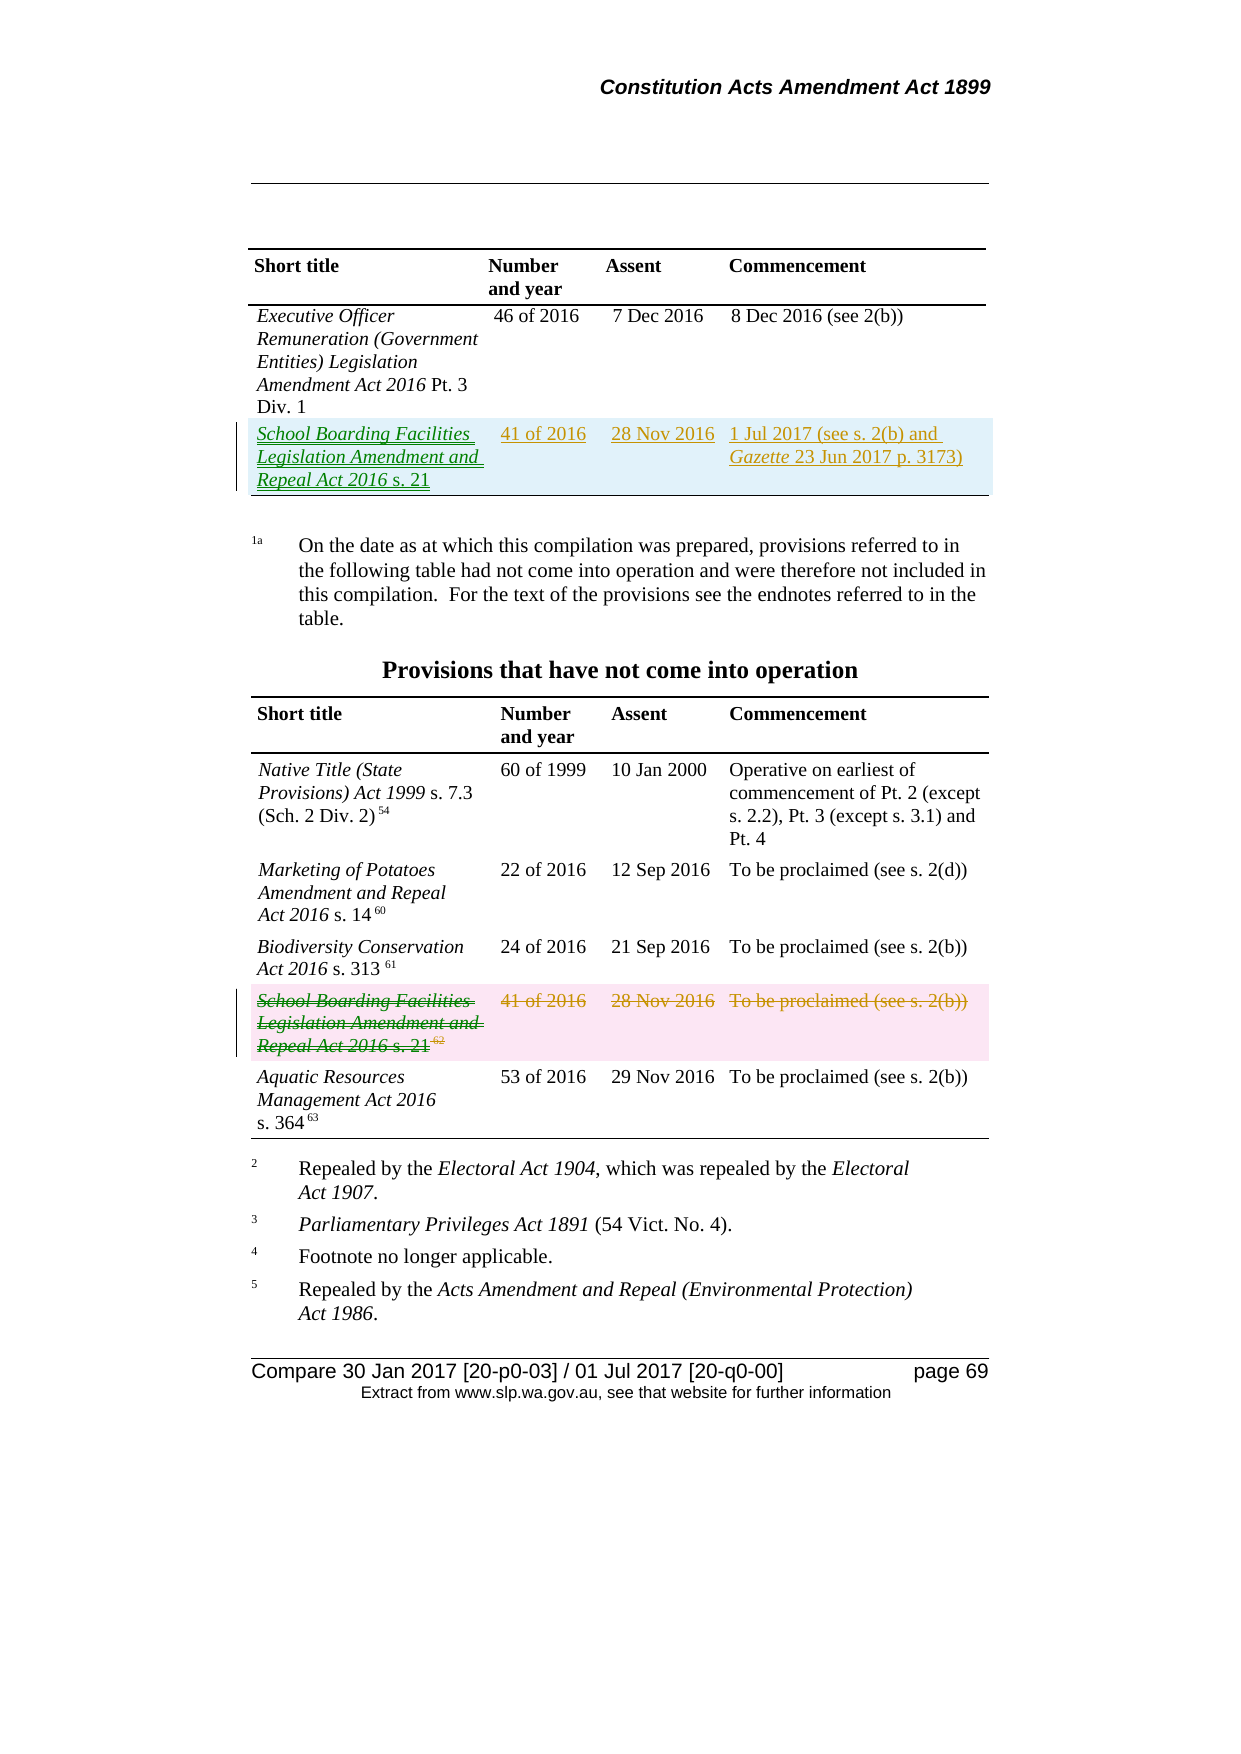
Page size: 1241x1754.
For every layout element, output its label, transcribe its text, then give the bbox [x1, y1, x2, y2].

subtitle Provisions that have not come into operation [251, 655, 989, 683]
table_cell Biodiversity Conservation Act 2016 s. 313 61 [251, 930, 494, 984]
table_cell Aquatic Resources Management Act 2016 s. 364 63 [251, 1061, 494, 1138]
table_cell Executive Officer Remuneration (Government Entities) Legislation Amendment Act 2016 Pt. 3 Div. 1 [251, 306, 488, 418]
text 5 Repealed by the Acts Amendment and Repeal (Environmental Protection) Act 1986. [251, 1277, 989, 1325]
table_cell 7 Dec 2016 [606, 306, 725, 418]
table_cell 12 Sep 2016 [605, 854, 723, 930]
table_cell 22 of 2016 [495, 854, 605, 930]
text 2 Repealed by the Electoral Act 1904, which was repealed by the Electoral Act 1907. [251, 1156, 989, 1204]
text 1a On the date as at which this compilation was prepared, provisions referred to in the following table had not come into operation and were therefore not included in this compilation. For the text of the provisions see the endnotes referred to in the table. [251, 533, 989, 630]
table_cell 29 Nov 2016 [605, 1061, 723, 1138]
table_cell To be proclaimed (see s. 2(b)) [723, 930, 989, 984]
table_header Number and year [495, 698, 605, 752]
table_header Number and year [482, 250, 599, 304]
table_cell 46 of 2016 [488, 306, 606, 418]
text 3 Parliamentary Privileges Act 1891 (54 Vict. No. 4). [251, 1212, 989, 1236]
table_cell Native Title (State Provisions) Act 1999 s. 7.3 (Sch. 2 Div. 2) 54 [251, 754, 494, 854]
table_cell 8 Dec 2016 (see 2(b)) [725, 304, 993, 418]
table_cell Operative on earliest of commencement of Pt. 2 (except s. 2.2), Pt. 3 (except s. 3.1) and Pt. 4 [723, 754, 989, 854]
table_cell To be proclaimed (see s. 2(d)) [723, 854, 989, 930]
table_cell 24 of 2016 [495, 930, 605, 984]
table_cell Marketing of Potatoes Amendment and Repeal Act 2016 s. 14 60 [251, 854, 494, 930]
text 4 Footnote no longer applicable. [251, 1244, 989, 1268]
table_cell To be proclaimed (see s. 2(b)) [723, 1061, 989, 1138]
table_header Commencement [723, 698, 989, 752]
table_header Short title [251, 698, 494, 752]
table_cell 21 Sep 2016 [605, 930, 723, 984]
table_cell 53 of 2016 [495, 1061, 605, 1138]
table_header Short title [248, 250, 482, 304]
table_cell 60 of 1999 [495, 754, 605, 854]
table_header Assent [605, 698, 723, 752]
table_header Commencement [723, 250, 986, 304]
table_header Assent [600, 250, 723, 304]
table_cell 10 Jan 2000 [605, 754, 723, 854]
